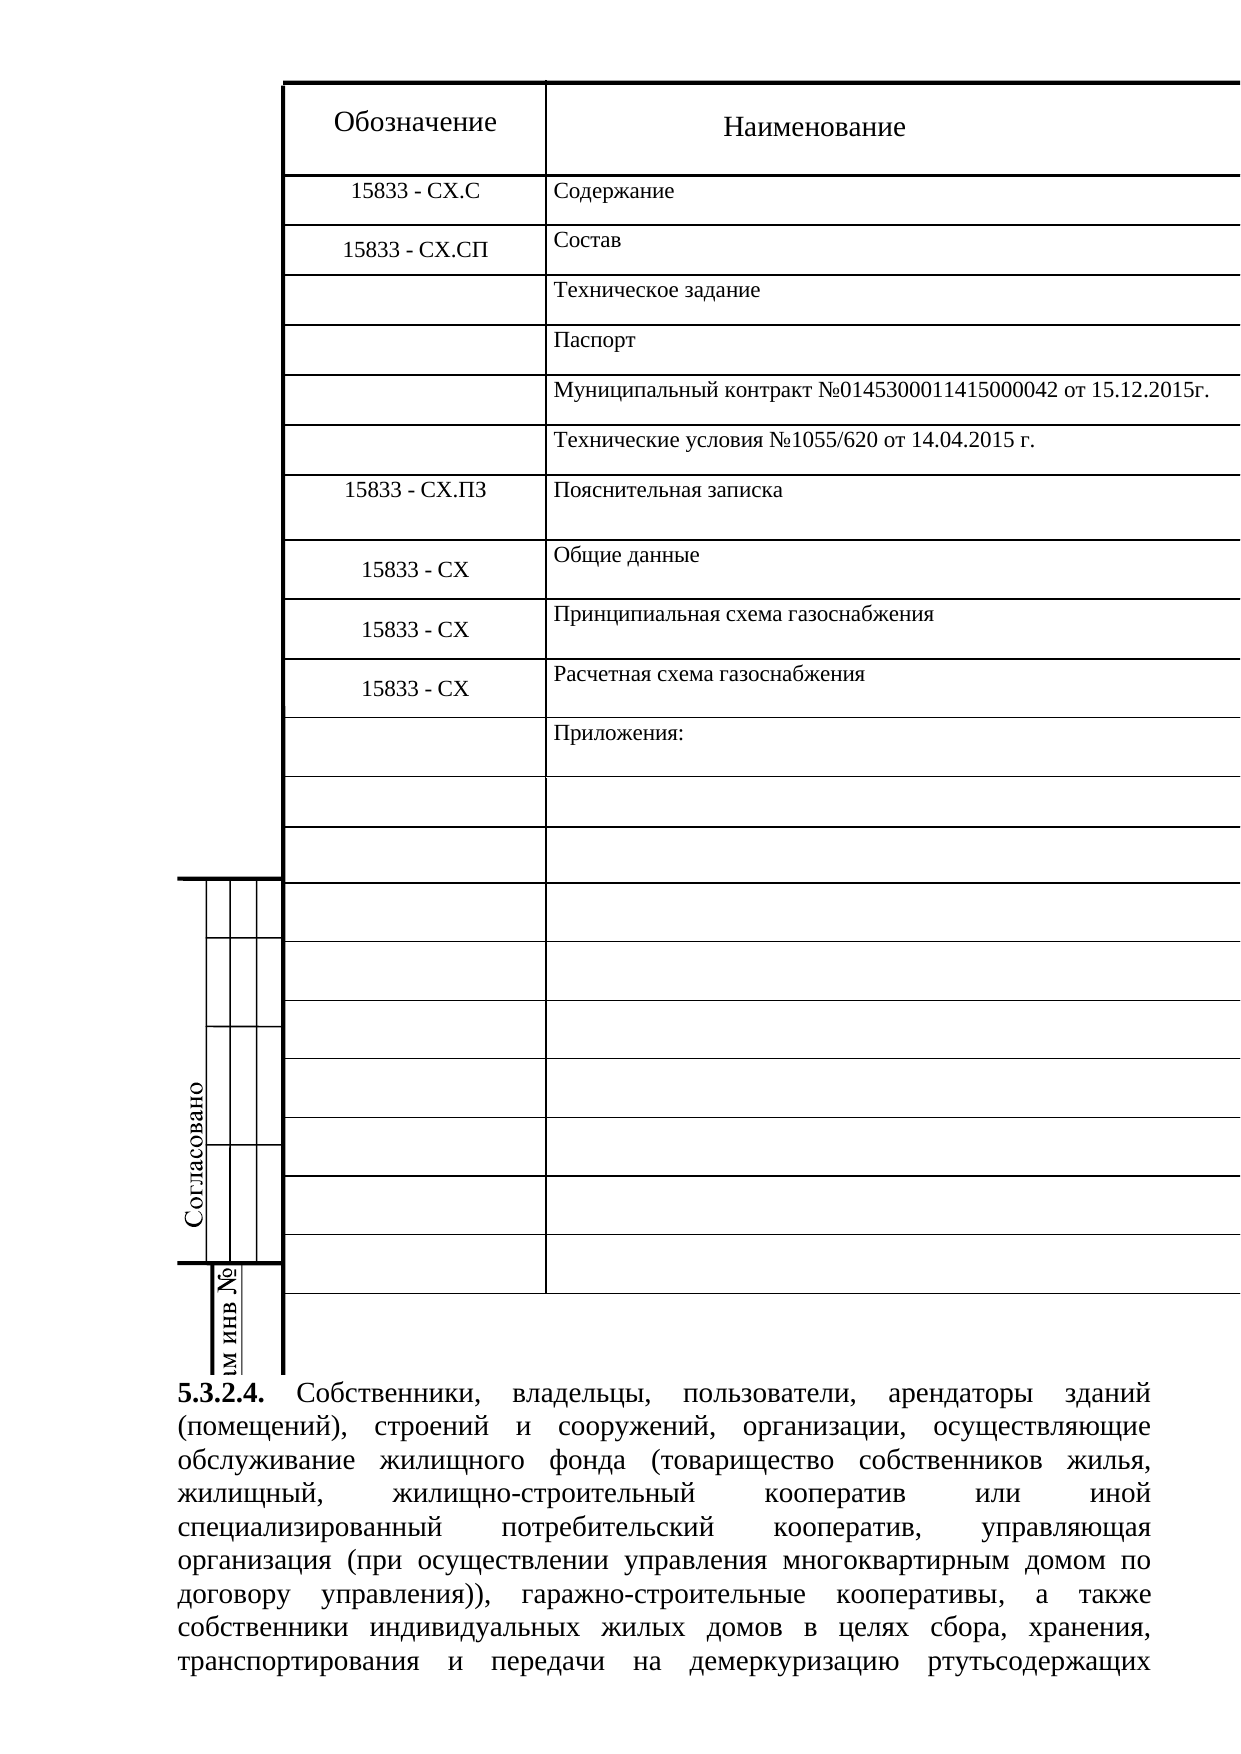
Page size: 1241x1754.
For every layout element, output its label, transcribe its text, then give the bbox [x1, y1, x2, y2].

text 5.3.2.4. Собственники, владельцы, пользователи, арендаторы зданий (помещений), строений и сооружений, организации, осуществляющие обслуживание жилищного фонда (товарищество собственников жилья, жилищный, жилищно-строительный кооператив или иной специализированный потребительский кооператив, управляющая организация (при осуществлении управления многоквартирным домом по договору управления)), гаражно-строительные кооперативы, а также собственники индивидуальных жилых домов в целях сбора, хранения, транспортирования и передачи на демеркуризацию ртутьсодержащих отходов заключают договоры с юридическими лицами или индивидуальными предпринимателями, осуществляющими деятельность в области обращения с отходами и отвечающими требованиям к обращению с опасными отходами. [177, 1375, 1152, 1677]
